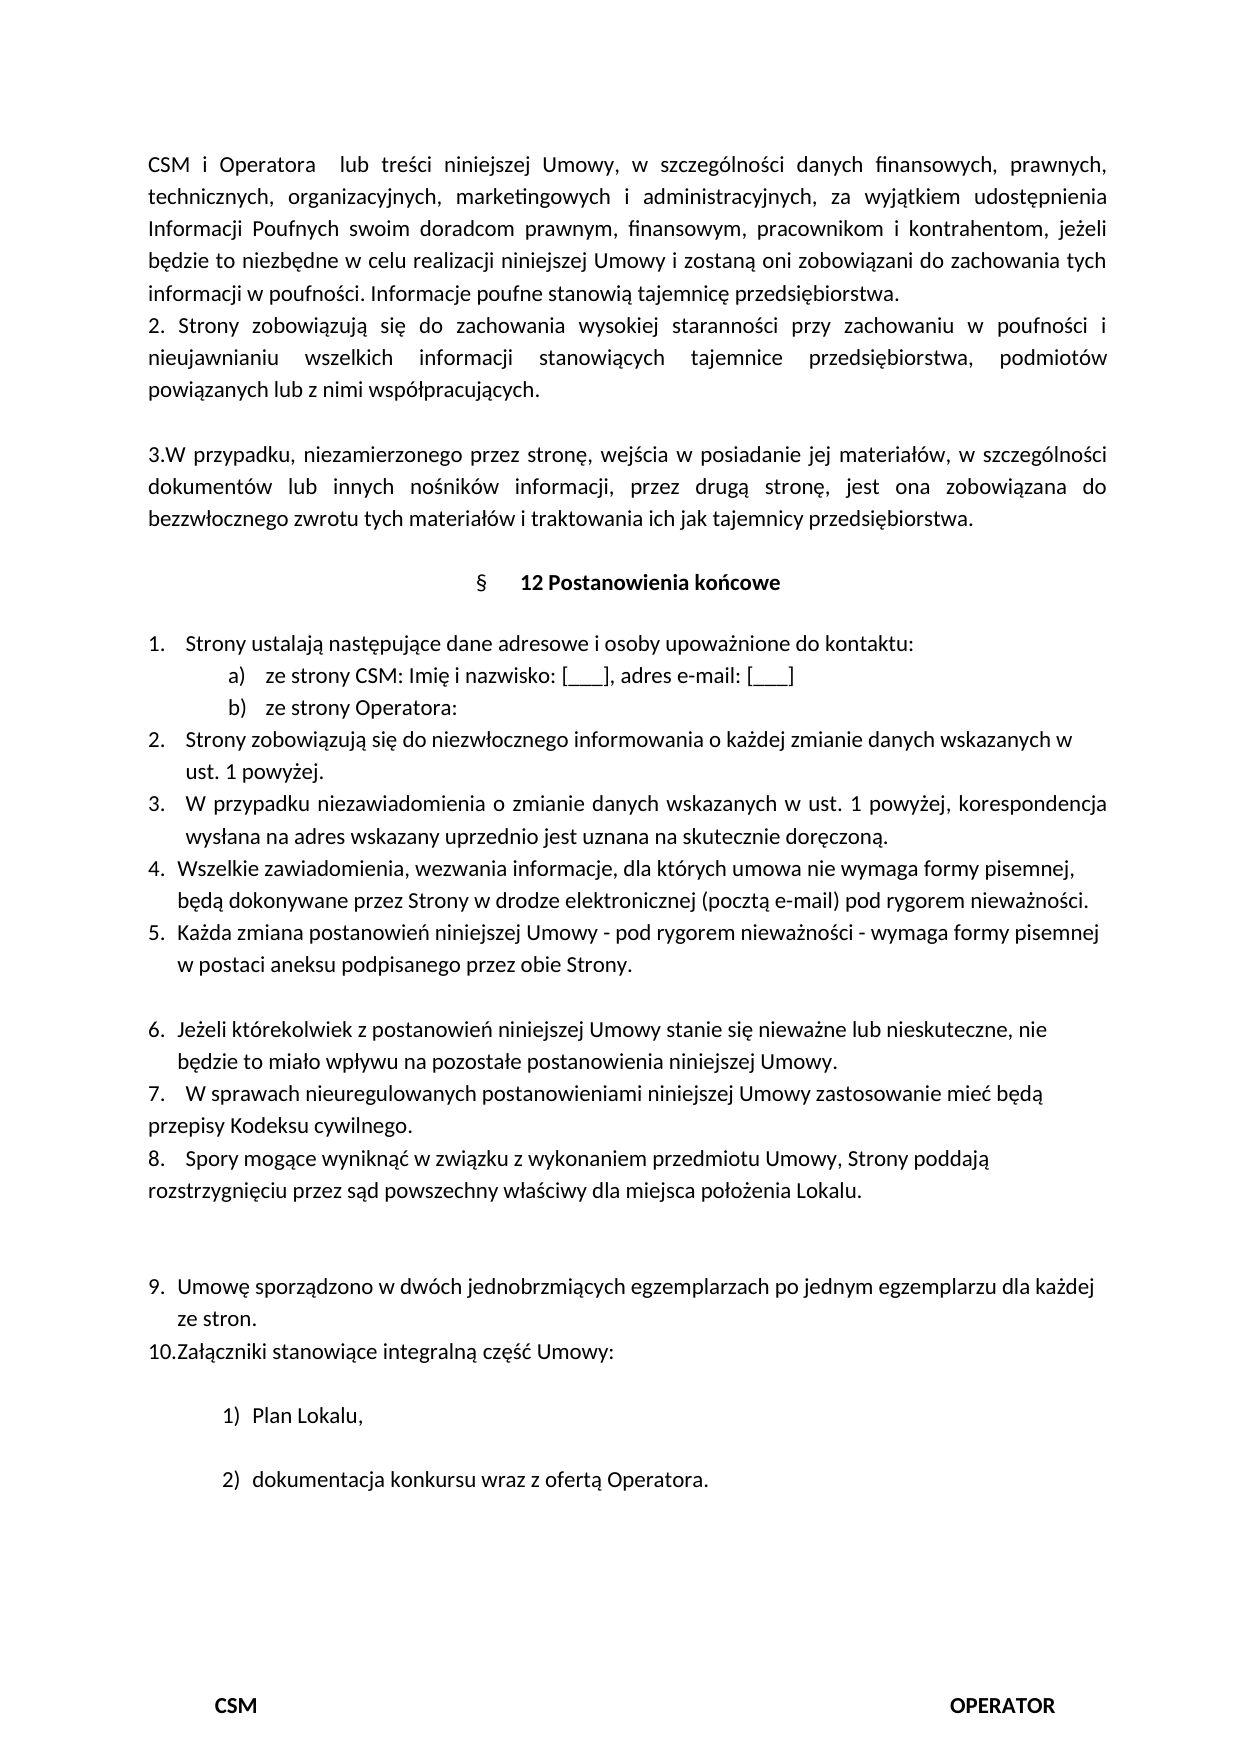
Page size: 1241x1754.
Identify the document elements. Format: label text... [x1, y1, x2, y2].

list Spory mogące wyniknąć w związku z wykonaniem przedmiotu Umowy, Strony poddają rozstrzygnięciu przez sąd powszechny właściwy dla miejsca położenia Lokalu. [148, 1144, 1108, 1204]
list Każda zmiana postanowień niniejszej Umowy - pod rygorem nieważności - wymaga formy pisemnej w postaci aneksu podpisanego przez obie Strony. [148, 918, 1108, 978]
list Wszelkie zawiadomienia, wezwania informacje, dla których umowa nie wymaga formy pisemnej, będą dokonywane przez Strony w drodze elektronicznej (pocztą e-mail) pod rygorem nieważności. [148, 854, 1108, 914]
list Umowę sporządzono w dwóch jednobrzmiących egzemplarzach po jednym egzemplarzu dla każdej ze stron. [148, 1272, 1108, 1333]
list W przypadku niezawiadomienia o zmianie danych wskazanych w ust. 1 powyżej, korespondencja wysłana na adres wskazany uprzednio jest uznana na skutecznie doręczoną. [148, 789, 1108, 850]
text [148, 150, 1108, 307]
list Strony ustalają następujące dane adresowe i osoby upoważnione do kontaktu: [148, 629, 1108, 657]
text 3.W przypadku, niezamierzonego przez stronę, wejścia w posiadanie jej materiałów, w szczególności dokumentów lub innych nośników informacji, przez drugą stronę, jest ona zobowiązana do bezzwłocznego zwrotu tych materiałów i traktowania ich jak tajemnicy przedsiębiorstwa. [148, 440, 1108, 532]
list Plan Lokalu, [222, 1401, 1108, 1429]
list Załączniki stanowiące integralną część Umowy: [148, 1337, 1108, 1365]
list ze strony Operatora: [228, 693, 1108, 721]
list Strony zobowiązują się do niezwłocznego informowania o każdej zmianie danych wskazanych w ust. 1 powyżej. [148, 725, 1108, 785]
subtitle 12 Postanowienia końcowe [148, 568, 1108, 596]
list ze strony CSM: Imię i nazwisko: [___], adres e-mail: [___] [228, 661, 1108, 689]
list dokumentacja konkursu wraz z ofertą Operatora. [222, 1466, 1108, 1493]
list Jeżeli którekolwiek z postanowień niniejszej Umowy stanie się nieważne lub nieskuteczne, nie będzie to miało wpływu na pozostałe postanowienia niniejszej Umowy. [148, 1015, 1108, 1075]
text 2. Strony zobowiązują się do zachowania wysokiej staranności przy zachowaniu w poufności i nieujawnianiu wszelkich informacji stanowiących tajemnice przedsiębiorstwa, podmiotów powiązanych lub z nimi współpracujących. [148, 311, 1108, 403]
text CSM OPERATOR [214, 1691, 1108, 1719]
list W sprawach nieuregulowanych postanowieniami niniejszej Umowy zastosowanie mieć będą przepisy Kodeksu cywilnego. [148, 1079, 1108, 1139]
